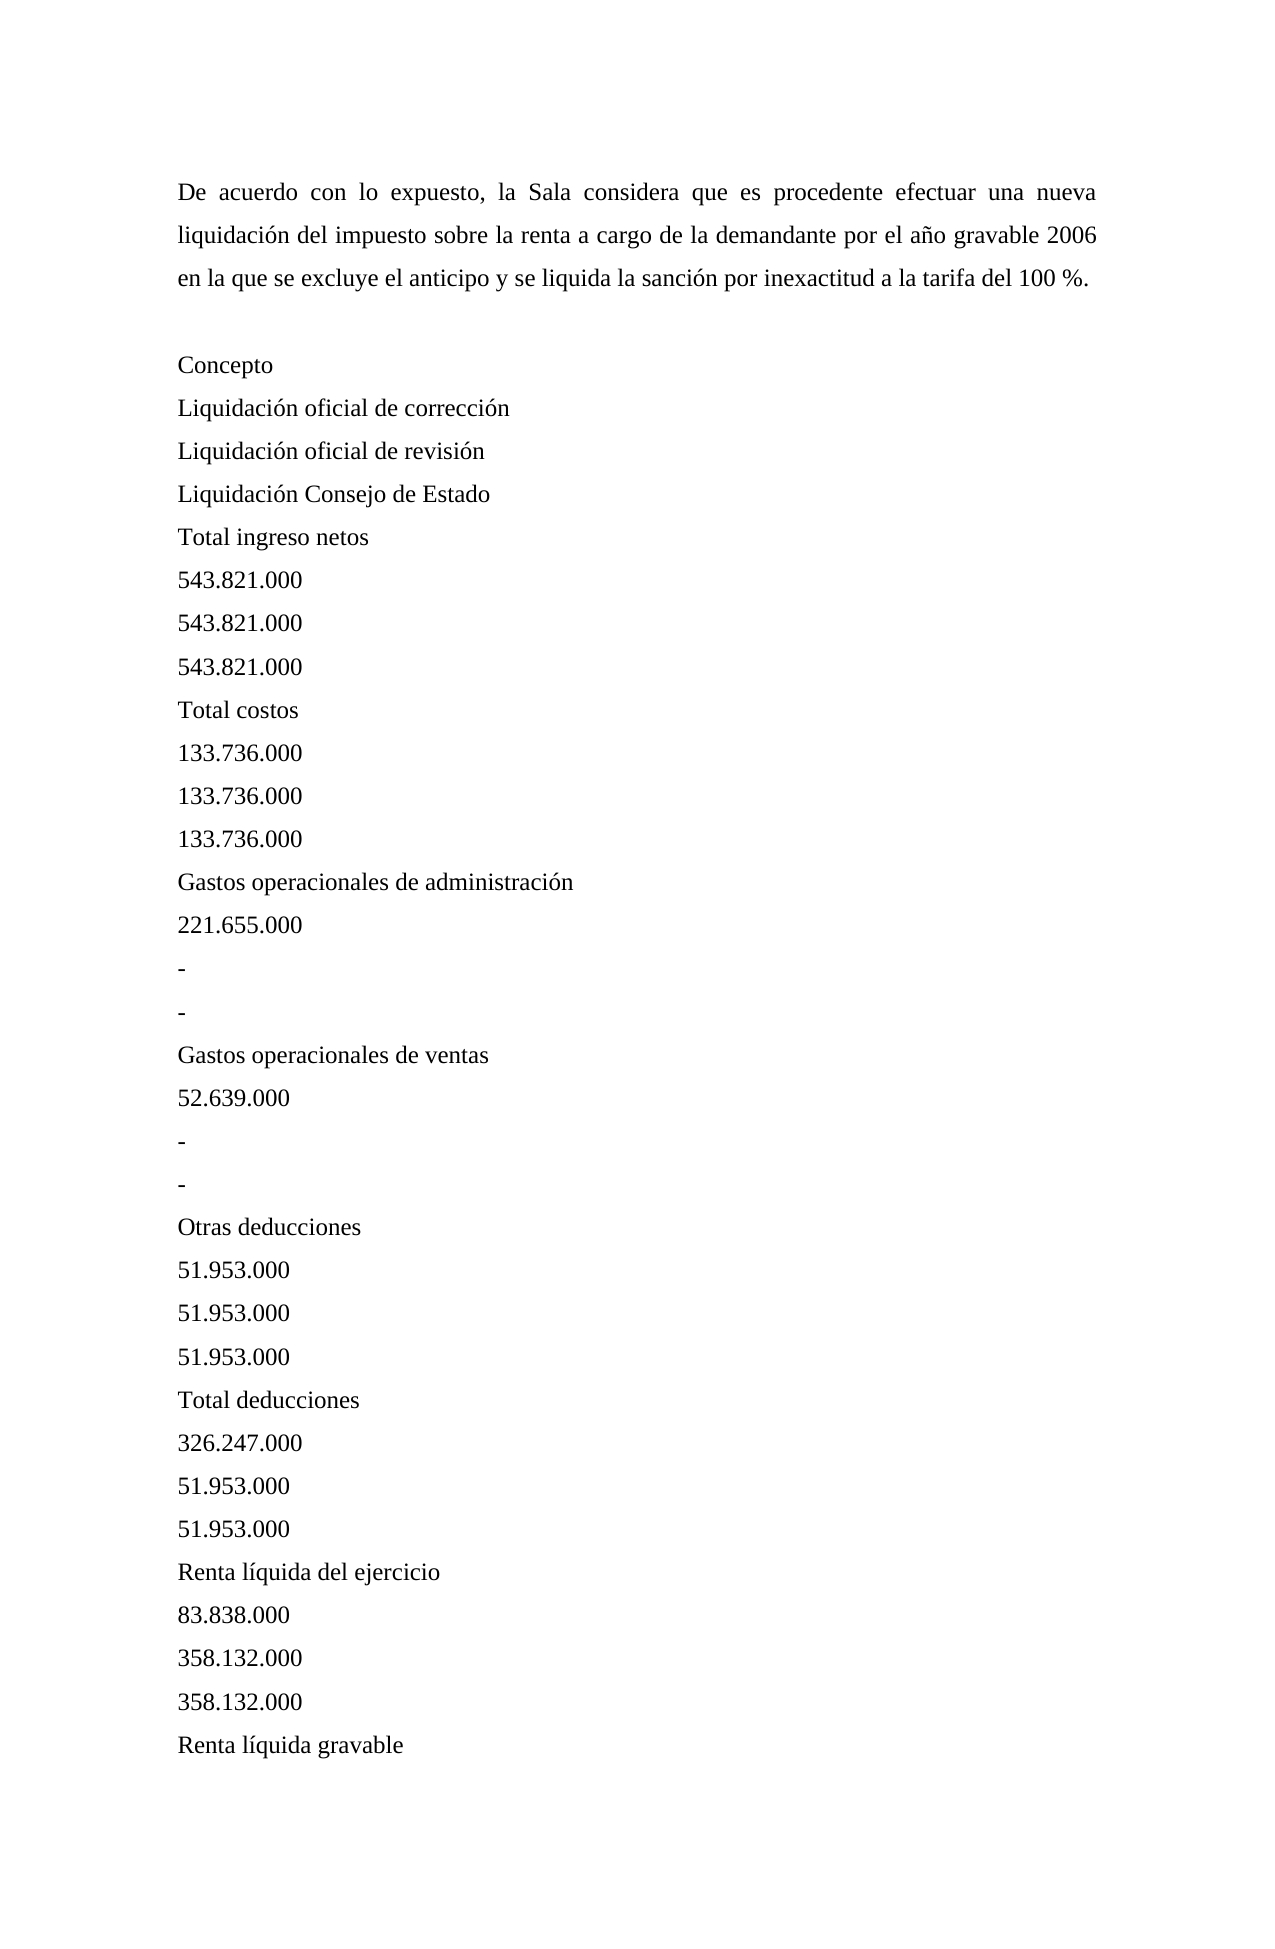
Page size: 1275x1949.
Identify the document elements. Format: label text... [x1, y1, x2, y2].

text - [177, 997, 1098, 1025]
text 221.655.000 [177, 910, 1098, 939]
text Renta líquida gravable [177, 1730, 1098, 1758]
text - [177, 953, 1098, 982]
text Liquidación oficial de revisión [177, 436, 1098, 465]
text 52.639.000 [177, 1083, 1098, 1112]
text Otras deducciones [177, 1212, 1098, 1241]
text 358.132.000 [177, 1687, 1098, 1715]
text - [177, 1169, 1098, 1198]
text 51.953.000 [177, 1342, 1098, 1370]
text Total ingreso netos [177, 522, 1098, 551]
text Liquidación Consejo de Estado [177, 479, 1098, 508]
text 133.736.000 [177, 781, 1098, 810]
text 51.953.000 [177, 1298, 1098, 1327]
text 543.821.000 [177, 652, 1098, 680]
text 326.247.000 [177, 1428, 1098, 1457]
text 358.132.000 [177, 1643, 1098, 1672]
text Concepto [177, 350, 1098, 378]
text 51.953.000 [177, 1471, 1098, 1500]
text - [177, 1126, 1098, 1155]
text Renta líquida del ejercicio [177, 1557, 1098, 1586]
text Total costos [177, 695, 1098, 723]
text Total deducciones [177, 1385, 1098, 1413]
text 133.736.000 [177, 824, 1098, 853]
text 133.736.000 [177, 738, 1098, 767]
text Gastos operacionales de administración [177, 867, 1098, 896]
text 51.953.000 [177, 1514, 1098, 1543]
text Liquidación oficial de corrección [177, 393, 1098, 422]
text Gastos operacionales de ventas [177, 1040, 1098, 1068]
text 83.838.000 [177, 1600, 1098, 1629]
text De acuerdo con lo expuesto, la Sala considera que es procedente efectuar una nueva liquidación del impuesto sobre la renta a cargo de la demandante por el año gravable 2006 en la que se excluye el anticipo y se liquida la sanción por inexactitud a la tarifa del 100 %. [177, 177, 1098, 292]
text 543.821.000 [177, 565, 1098, 594]
text 543.821.000 [177, 608, 1098, 637]
text 51.953.000 [177, 1255, 1098, 1284]
